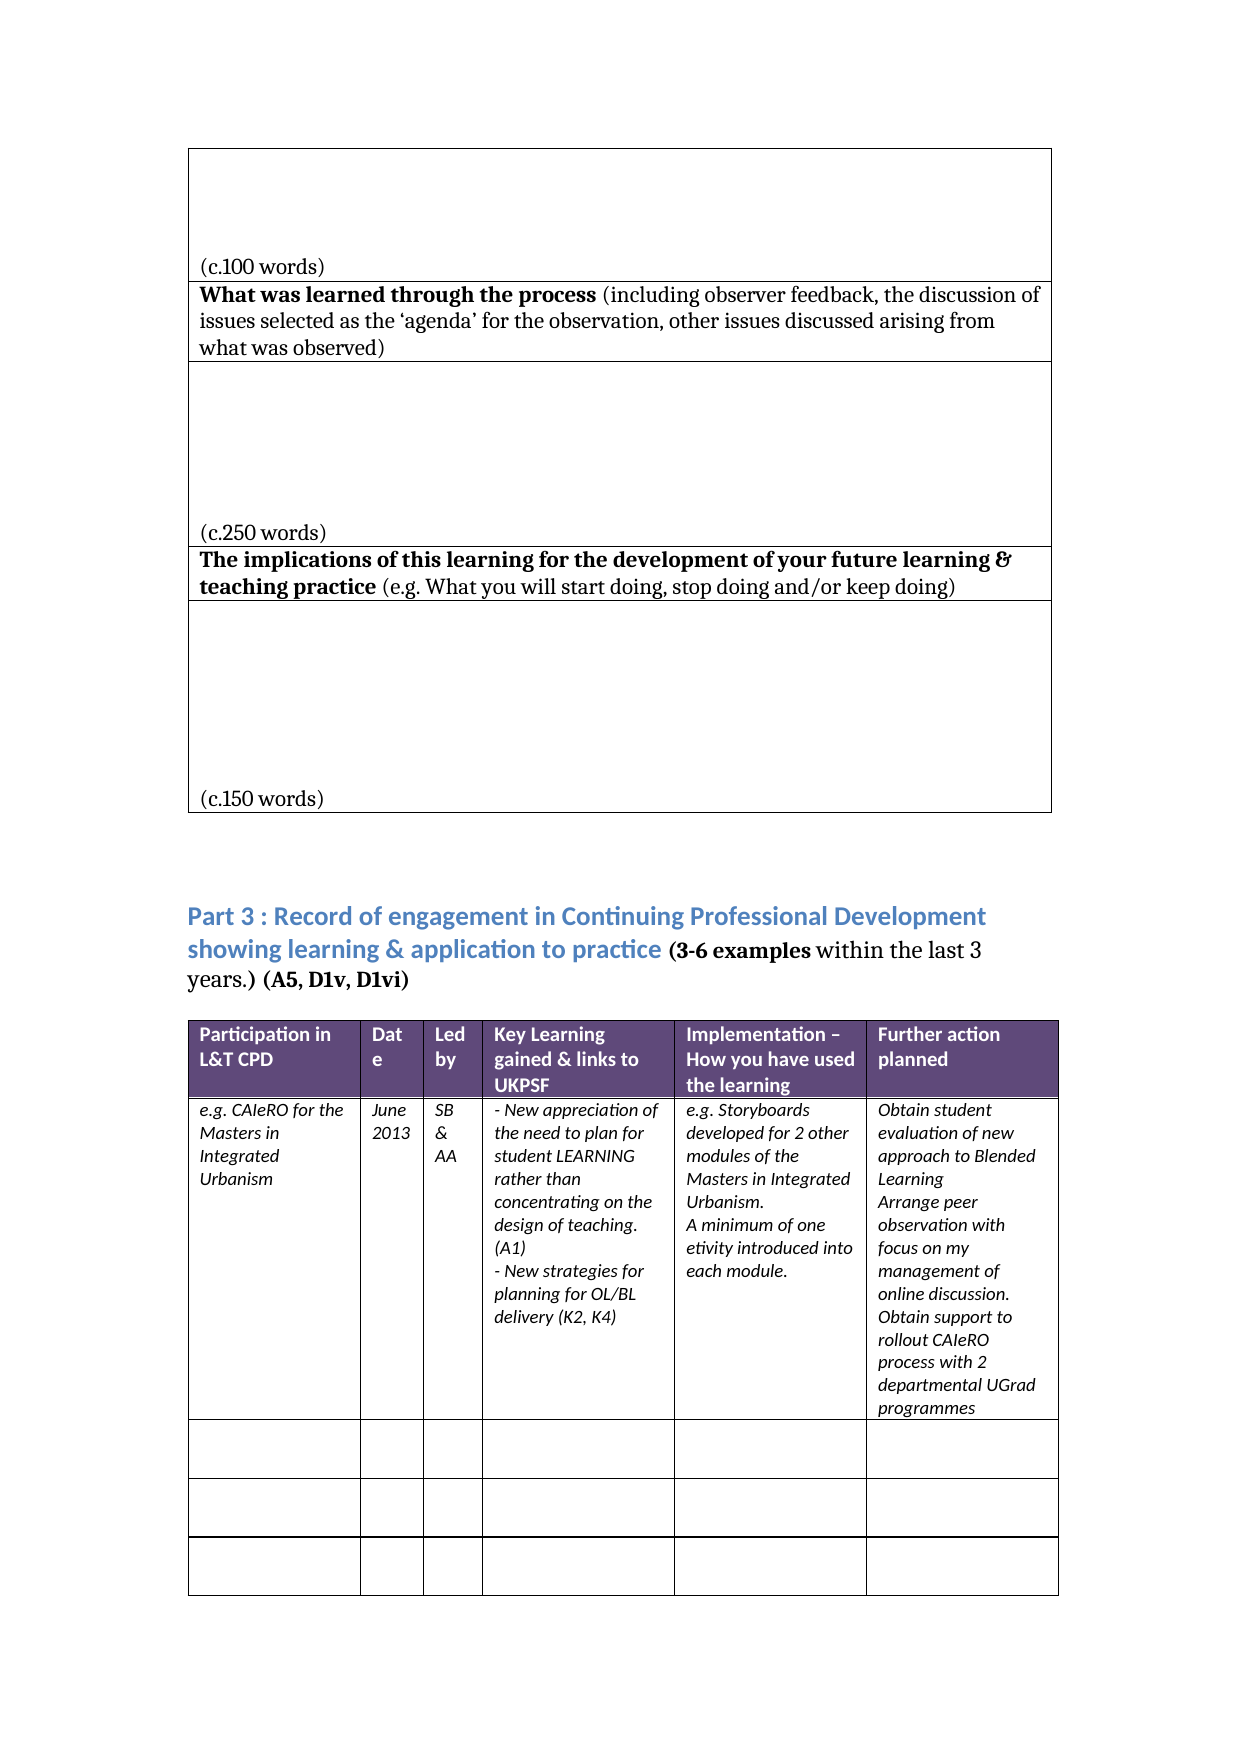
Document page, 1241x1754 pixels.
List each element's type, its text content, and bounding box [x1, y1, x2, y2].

table_cell [189, 1420, 360, 1478]
table_cell [424, 1420, 482, 1478]
table_cell [483, 1479, 674, 1536]
table_cell [361, 1479, 423, 1536]
table_cell [675, 1479, 866, 1536]
table_cell [361, 1420, 423, 1478]
table_cell The implications of this learning for the development of your future learning & teaching practice (e.g. What you will start doing, stop doing and/or keep doing) [189, 547, 1051, 600]
table_cell (c.250 words) [189, 362, 1051, 546]
table_cell What was learned through the process (including observer feedback, the discussion of issues selected as the ‘agenda’ for the observation, other issues discussed arising from what was observed) [189, 282, 1051, 361]
table_cell June 2013 [361, 1099, 423, 1419]
text Part 3 : Record of engagement in Continuing Professional Development showing learning & application to practice (3-6 examples within the last 3 years.) (A5, D1v, D1vi) [187, 899, 1053, 994]
table_cell [675, 1538, 866, 1595]
table_cell [867, 1479, 1058, 1536]
table_cell [675, 1420, 866, 1478]
table_cell SB & AA [424, 1099, 482, 1419]
table_header Further action planned [867, 1021, 1058, 1097]
table_cell [424, 1479, 482, 1536]
table_cell e.g. CAIeRO for the Masters in Integrated Urbanism [189, 1099, 360, 1419]
table_header Participation in L&T CPD [189, 1021, 360, 1097]
table_header Led by [424, 1021, 482, 1097]
table_cell [483, 1538, 674, 1595]
table_cell e.g. Storyboards developed for 2 other modules of the Masters in Integrated Urbanism. A minimum of one etivity introduced into each module. [675, 1099, 866, 1419]
table_cell [867, 1538, 1058, 1595]
table_cell [189, 1538, 360, 1595]
table_header Date [361, 1021, 423, 1097]
table_cell (c.100 words) [189, 149, 1051, 281]
table_cell Obtain student evaluation of new approach to Blended Learning Arrange peer observation with focus on my management of online discussion. Obtain support to rollout CAIeRO process with 2 departmental UGrad programmes [867, 1099, 1058, 1419]
table_cell (c.150 words) [189, 601, 1051, 812]
table_cell [867, 1420, 1058, 1478]
table_cell [361, 1538, 423, 1595]
table_header Key Learning gained & links to UKPSF [483, 1021, 674, 1097]
table_cell [483, 1420, 674, 1478]
table_cell [424, 1538, 482, 1595]
table_cell - New appreciation of the need to plan for student LEARNING rather than concentrating on the design of teaching. (A1) - New strategies for planning for OL/BL delivery (K2, K4) [483, 1099, 674, 1419]
table_cell [189, 1479, 360, 1536]
table_header Implementation – How you have used the learning [675, 1021, 866, 1097]
